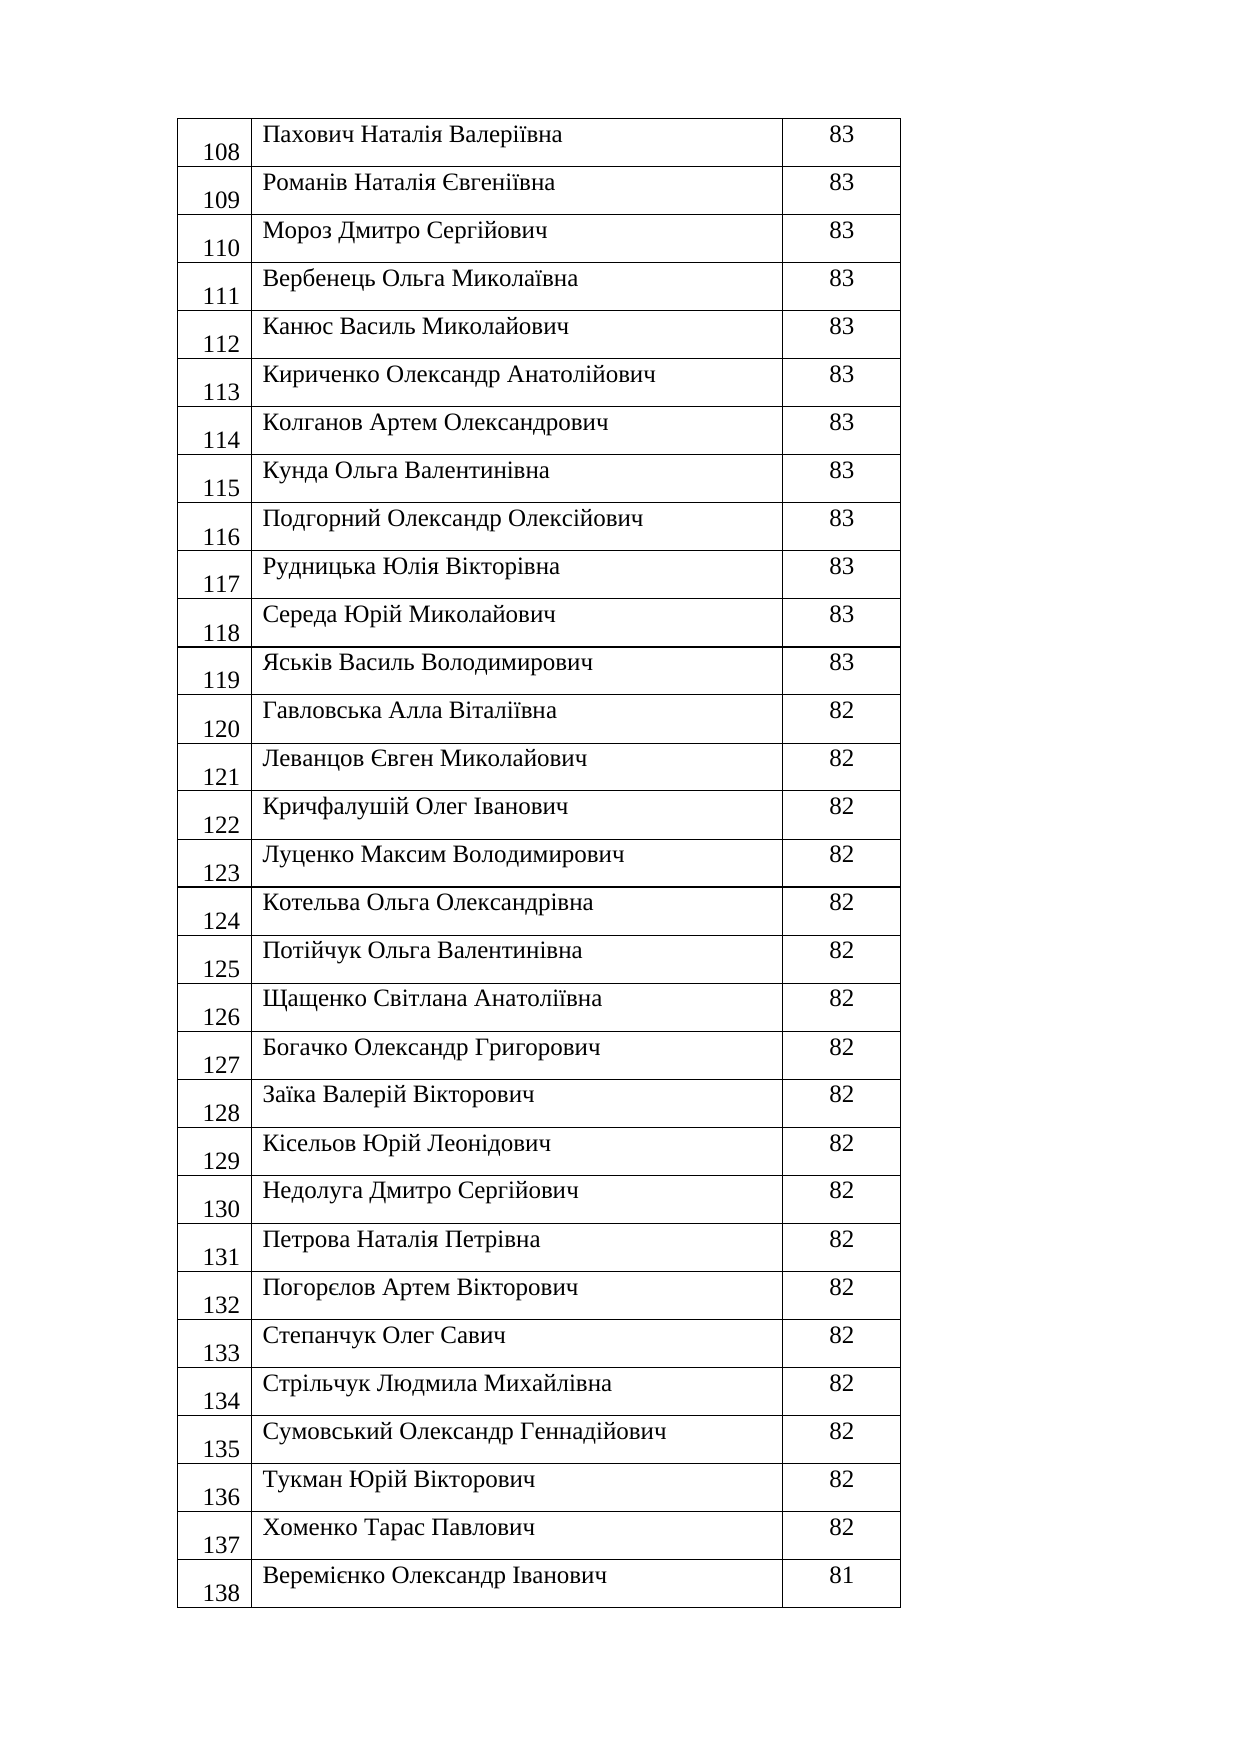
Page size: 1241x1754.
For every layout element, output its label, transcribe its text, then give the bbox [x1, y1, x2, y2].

table_cell Пахович Наталія Валеріївна [252, 119, 782, 166]
table_cell 83 [783, 215, 900, 262]
table_cell 127 [178, 1032, 251, 1078]
table_cell 122 [178, 791, 251, 838]
table_cell 82 [783, 1176, 900, 1223]
table_cell 83 [783, 599, 900, 646]
table_cell 83 [783, 407, 900, 454]
table_cell 83 [783, 503, 900, 550]
table_cell Романів Наталія Євгеніївна [252, 167, 782, 214]
table_cell 82 [783, 695, 900, 742]
table_cell Середа Юрій Миколайович [252, 599, 782, 646]
table_cell 115 [178, 455, 251, 502]
table_cell Яськів Василь Володимирович [252, 648, 782, 694]
table_cell Потійчук Ольга Валентинівна [252, 936, 782, 982]
table_cell Щащенко Світлана Анатоліївна [252, 984, 782, 1031]
table_cell 124 [178, 888, 251, 934]
table_cell 82 [783, 1416, 900, 1463]
table_cell 117 [178, 551, 251, 598]
table_cell 82 [783, 1224, 900, 1271]
table_cell Канюс Василь Миколайович [252, 311, 782, 358]
table_cell 134 [178, 1368, 251, 1415]
table_cell 136 [178, 1464, 251, 1511]
table_cell Вербенець Ольга Миколаївна [252, 263, 782, 310]
table_cell 108 [178, 119, 251, 166]
table_cell 138 [178, 1560, 251, 1607]
table_cell Кунда Ольга Валентинівна [252, 455, 782, 502]
table_cell 116 [178, 503, 251, 550]
table_cell 137 [178, 1512, 251, 1559]
table_cell 82 [783, 1128, 900, 1174]
table_cell 82 [783, 936, 900, 982]
table_cell 120 [178, 695, 251, 742]
table_cell 82 [783, 984, 900, 1031]
table_cell 133 [178, 1320, 251, 1367]
table_cell 128 [178, 1080, 251, 1127]
table_cell 131 [178, 1224, 251, 1271]
table_cell 135 [178, 1416, 251, 1463]
table_cell Тукман Юрій Вікторович [252, 1464, 782, 1511]
table_cell 130 [178, 1176, 251, 1223]
table_cell 82 [783, 791, 900, 838]
table_cell 111 [178, 263, 251, 310]
table_cell 82 [783, 1464, 900, 1511]
table_cell 126 [178, 984, 251, 1031]
table_cell 83 [783, 359, 900, 406]
table_cell Стрільчук Людмила Михайлівна [252, 1368, 782, 1415]
table_cell 83 [783, 263, 900, 310]
table_cell 82 [783, 744, 900, 790]
table_cell Заїка Валерій Вікторович [252, 1080, 782, 1127]
table_cell Богачко Олександр Григорович [252, 1032, 782, 1078]
table_cell Гавловська Алла Віталіївна [252, 695, 782, 742]
table_cell 82 [783, 888, 900, 934]
table_cell Колганов Артем Олександрович [252, 407, 782, 454]
table_cell Кириченко Олександр Анатолійович [252, 359, 782, 406]
table_cell 110 [178, 215, 251, 262]
table_cell 82 [783, 1512, 900, 1559]
table_cell Петрова Наталія Петрівна [252, 1224, 782, 1271]
table_cell 132 [178, 1272, 251, 1319]
table_cell Подгорний Олександр Олексійович [252, 503, 782, 550]
table_cell Мороз Дмитро Сергійович [252, 215, 782, 262]
table_cell 82 [783, 1320, 900, 1367]
table_cell Кісельов Юрій Леонідович [252, 1128, 782, 1174]
table_cell 114 [178, 407, 251, 454]
table_cell 82 [783, 1368, 900, 1415]
table_cell 83 [783, 311, 900, 358]
table_cell 123 [178, 840, 251, 886]
table_cell Леванцов Євген Миколайович [252, 744, 782, 790]
table_cell 82 [783, 1272, 900, 1319]
table_cell 121 [178, 744, 251, 790]
table_cell 83 [783, 167, 900, 214]
table_cell 82 [783, 1080, 900, 1127]
table_cell Недолуга Дмитро Сергійович [252, 1176, 782, 1223]
table_cell 82 [783, 1032, 900, 1078]
table_cell 83 [783, 648, 900, 694]
table_cell Степанчук Олег Савич [252, 1320, 782, 1367]
table_cell Рудницька Юлія Вікторівна [252, 551, 782, 598]
table_cell 83 [783, 455, 900, 502]
table_cell 129 [178, 1128, 251, 1174]
table_cell 83 [783, 119, 900, 166]
table_cell Котельва Ольга Олександрівна [252, 888, 782, 934]
table_cell 82 [783, 840, 900, 886]
table_cell 109 [178, 167, 251, 214]
table_cell Веремієнко Олександр Іванович [252, 1560, 782, 1607]
table_cell 119 [178, 648, 251, 694]
table_cell 113 [178, 359, 251, 406]
table_cell Хоменко Тарас Павлович [252, 1512, 782, 1559]
table_cell Погорєлов Артем Вікторович [252, 1272, 782, 1319]
table_cell Луценко Максим Володимирович [252, 840, 782, 886]
table_cell Кричфалушій Олег Іванович [252, 791, 782, 838]
table_cell 112 [178, 311, 251, 358]
table_cell 125 [178, 936, 251, 982]
table_cell 118 [178, 599, 251, 646]
table_cell 83 [783, 551, 900, 598]
table_cell 81 [783, 1560, 900, 1607]
table_cell Сумовський Олександр Геннадійович [252, 1416, 782, 1463]
